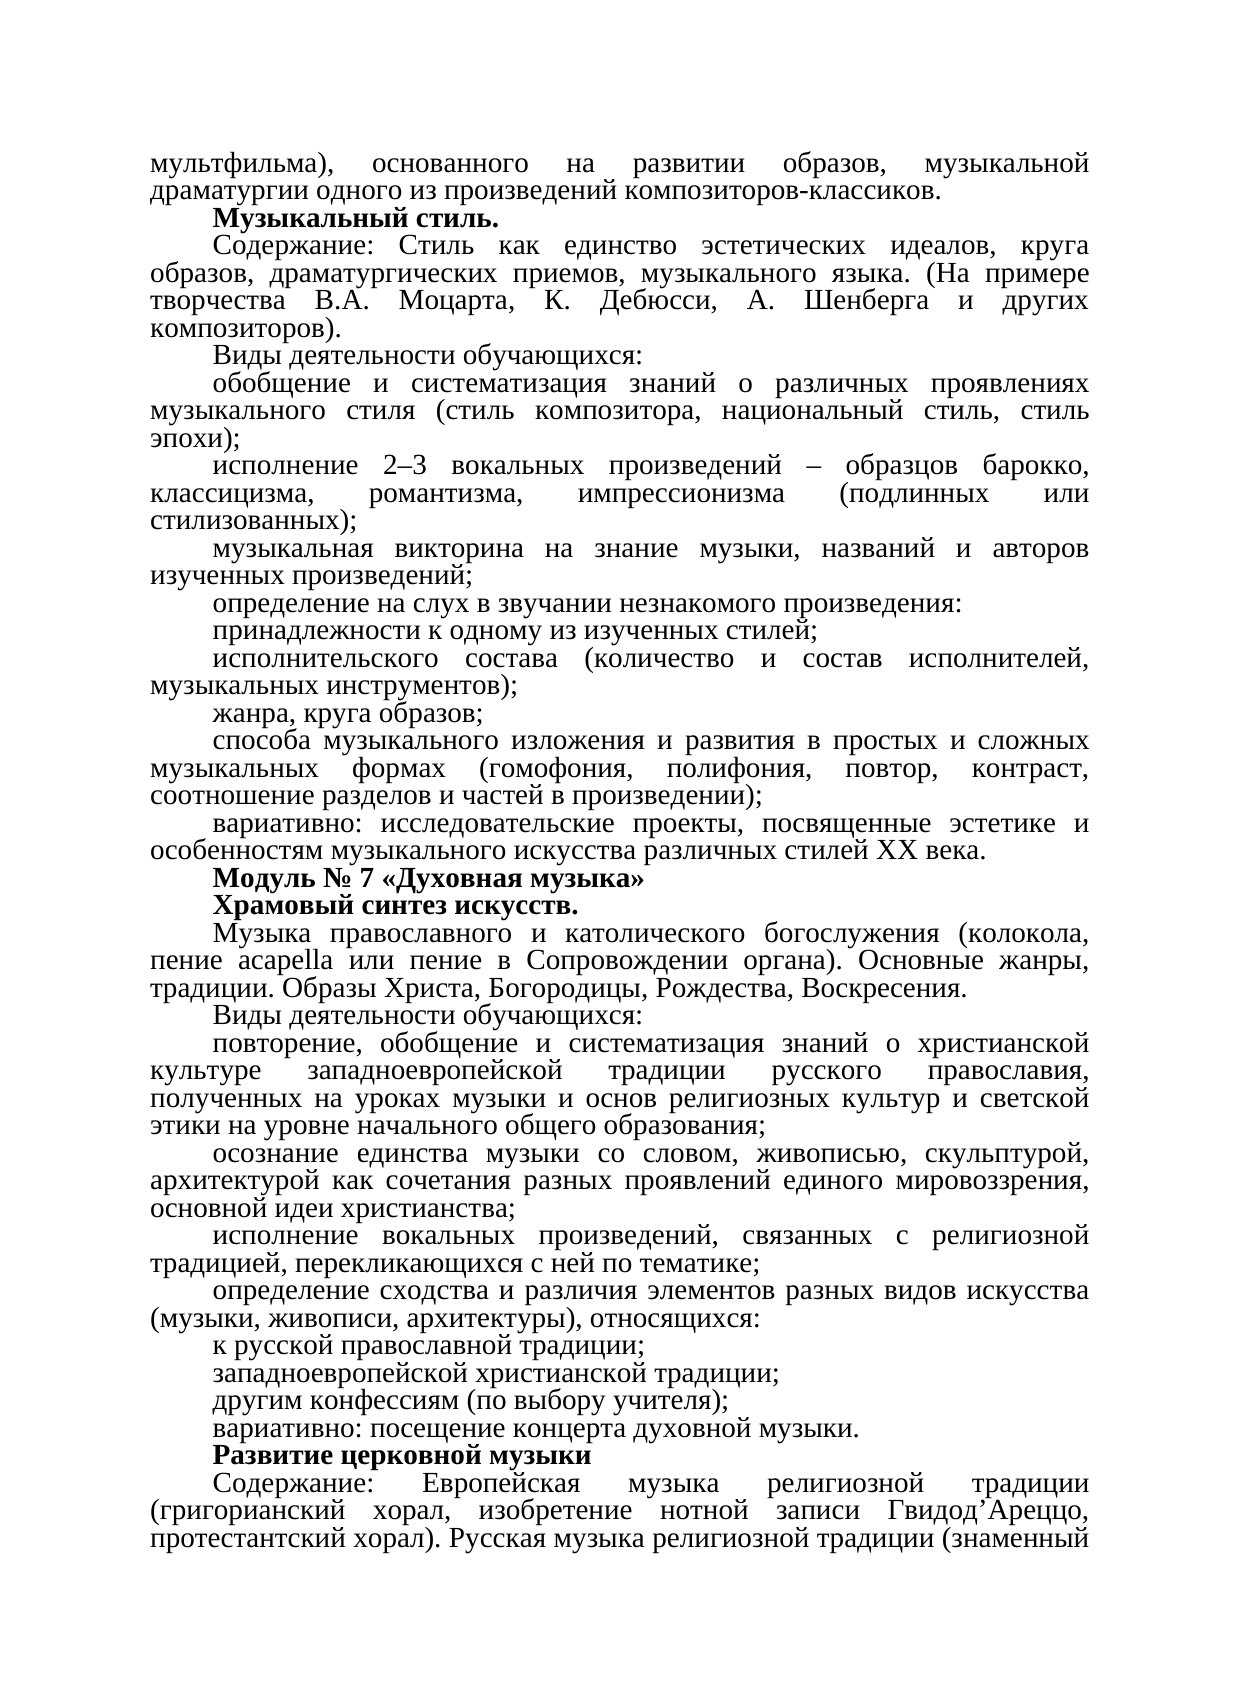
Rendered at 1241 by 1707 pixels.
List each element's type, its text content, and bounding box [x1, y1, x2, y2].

text Содержание: Стиль как единство эстетических идеалов, круга образов, драматургических приемов, музыкального языка. (На примере творчества В.А. Моцарта, К. Дебюсси, А. Шенберга и других композиторов). [150, 232, 1090, 342]
text исполнение вокальных произведений, связанных с религиозной традицией, перекликающихся с ней по тематике; [150, 1222, 1090, 1277]
text Храмовый синтез искусств. [150, 892, 1090, 920]
text Виды деятельности обучающихся: [150, 1002, 1090, 1030]
text к русской православной традиции; [150, 1332, 1090, 1360]
text западноевропейской христианской традиции; [150, 1360, 1090, 1387]
text Развитие церковной музыки [150, 1442, 1090, 1470]
text вариативно: посещение концерта духовной музыки. [150, 1415, 1090, 1442]
text другим конфессиям (по выбору учителя); [150, 1387, 1090, 1415]
text обобщение и систематизация знаний о различных проявлениях музыкального стиля (стиль композитора, национальный стиль, стиль эпохи); [150, 370, 1090, 452]
text определение на слух в звучании незнакомого произведения: [150, 590, 1090, 617]
text Виды деятельности обучающихся: [150, 342, 1090, 370]
text Музыка православного и католического богослужения (колокола, пение acapella или пение в Сопровождении органа). Основные жанры, традиции. Образы Христа, Богородицы, Рождества, Воскресения. [150, 920, 1090, 1002]
text Модуль № 7 «Духовная музыка» [150, 865, 1090, 892]
text исполнение 2–3 вокальных произведений – образцов барокко, классицизма, романтизма, импрессионизма (подлинных или стилизованных); [150, 452, 1090, 535]
text музыкальная викторина на знание музыки, названий и авторов изученных произведений; [150, 535, 1090, 590]
text принадлежности к одному из изученных стилей; [150, 617, 1090, 645]
text исполнительского состава (количество и состав исполнителей, музыкальных инструментов); [150, 645, 1090, 700]
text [150, 150, 1090, 205]
text осознание единства музыки со словом, живописью, скульптурой, архитектурой как сочетания разных проявлений единого мировоззрения, основной идеи христианства; [150, 1140, 1090, 1222]
text Музыкальный стиль. [150, 205, 1090, 232]
text определение сходства и различия элементов разных видов искусства (музыки, живописи, архитектуры), относящихся: [150, 1277, 1090, 1332]
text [150, 1470, 1090, 1552]
text вариативно: исследовательские проекты, посвященные эстетике и особенностям музыкального искусства различных стилей XX века. [150, 810, 1090, 865]
text повторение, обобщение и систематизация знаний о христианской культуре западноевропейской традиции русского православия, полученных на уроках музыки и основ религиозных культур и светской этики на уровне начального общего образования; [150, 1030, 1090, 1140]
text способа музыкального изложения и развития в простых и сложных музыкальных формах (гомофония, полифония, повтор, контраст, соотношение разделов и частей в произведении); [150, 727, 1090, 810]
text жанра, круга образов; [150, 700, 1090, 727]
